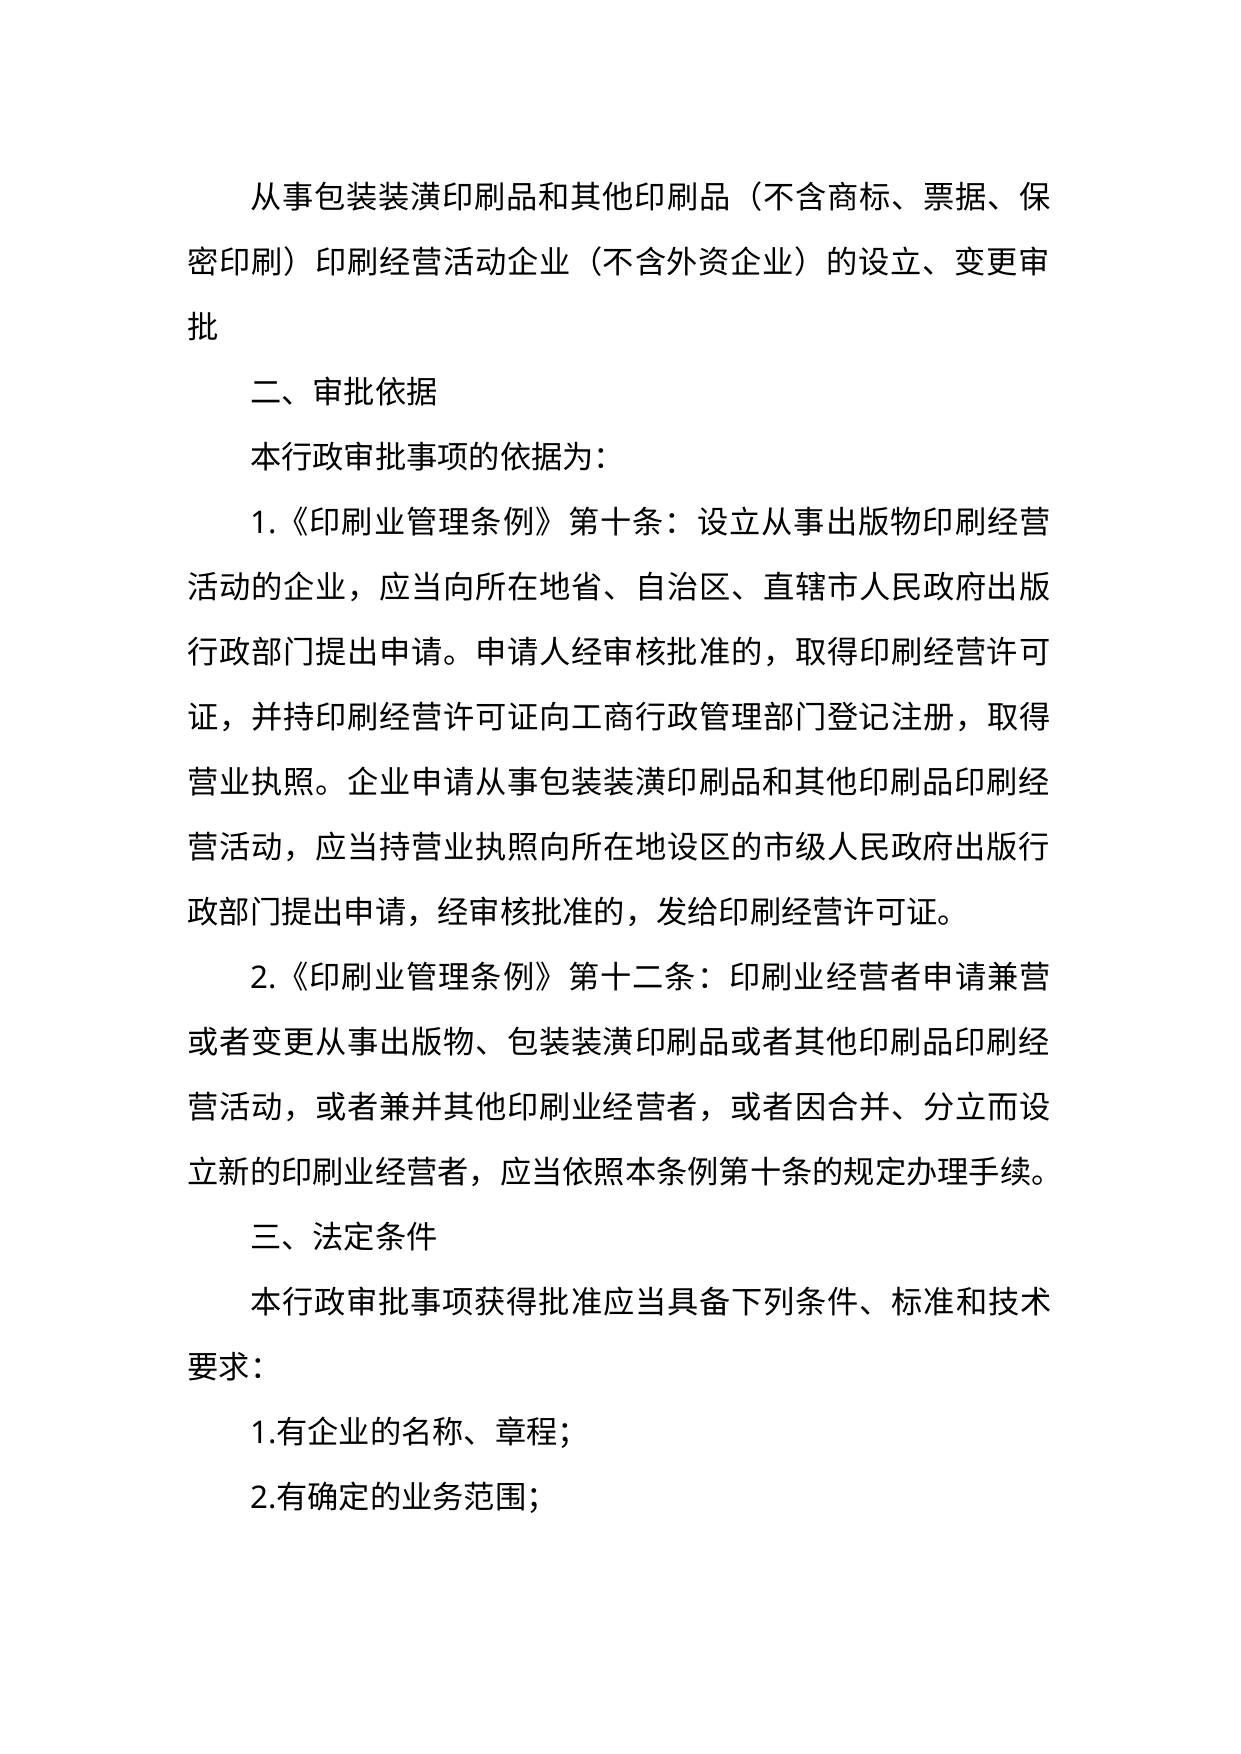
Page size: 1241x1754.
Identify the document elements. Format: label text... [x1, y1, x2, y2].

text 2.《印刷业管理条例》第十二条：印刷业经营者申请兼营或者变更从事出版物、包装装潢印刷品或者其他印刷品印刷经营活动，或者兼并其他印刷业经营者，或者因合并、分立而设立新的印刷业经营者，应当依照本条例第十条的规定办理手续。 [187, 942, 1053, 1202]
text 二、审批依据 [187, 357, 1053, 422]
text 1.有企业的名称、章程； [187, 1397, 1053, 1462]
text 1.《印刷业管理条例》第十条：设立从事出版物印刷经营活动的企业，应当向所在地省、自治区、直辖市人民政府出版行政部门提出申请。申请人经审核批准的，取得印刷经营许可证，并持印刷经营许可证向工商行政管理部门登记注册，取得营业执照。企业申请从事包装装潢印刷品和其他印刷品印刷经营活动，应当持营业执照向所在地设区的市级人民政府出版行政部门提出申请，经审核批准的，发给印刷经营许可证。 [187, 487, 1053, 942]
text 2.有确定的业务范围； [187, 1462, 1053, 1527]
text 三、法定条件 [187, 1202, 1053, 1267]
text 从事包装装潢印刷品和其他印刷品（不含商标、票据、保密印刷）印刷经营活动企业（不含外资企业）的设立、变更审批 [187, 162, 1053, 357]
text 本行政审批事项的依据为： [187, 422, 1053, 487]
text 本行政审批事项获得批准应当具备下列条件、标准和技术要求： [187, 1267, 1053, 1397]
